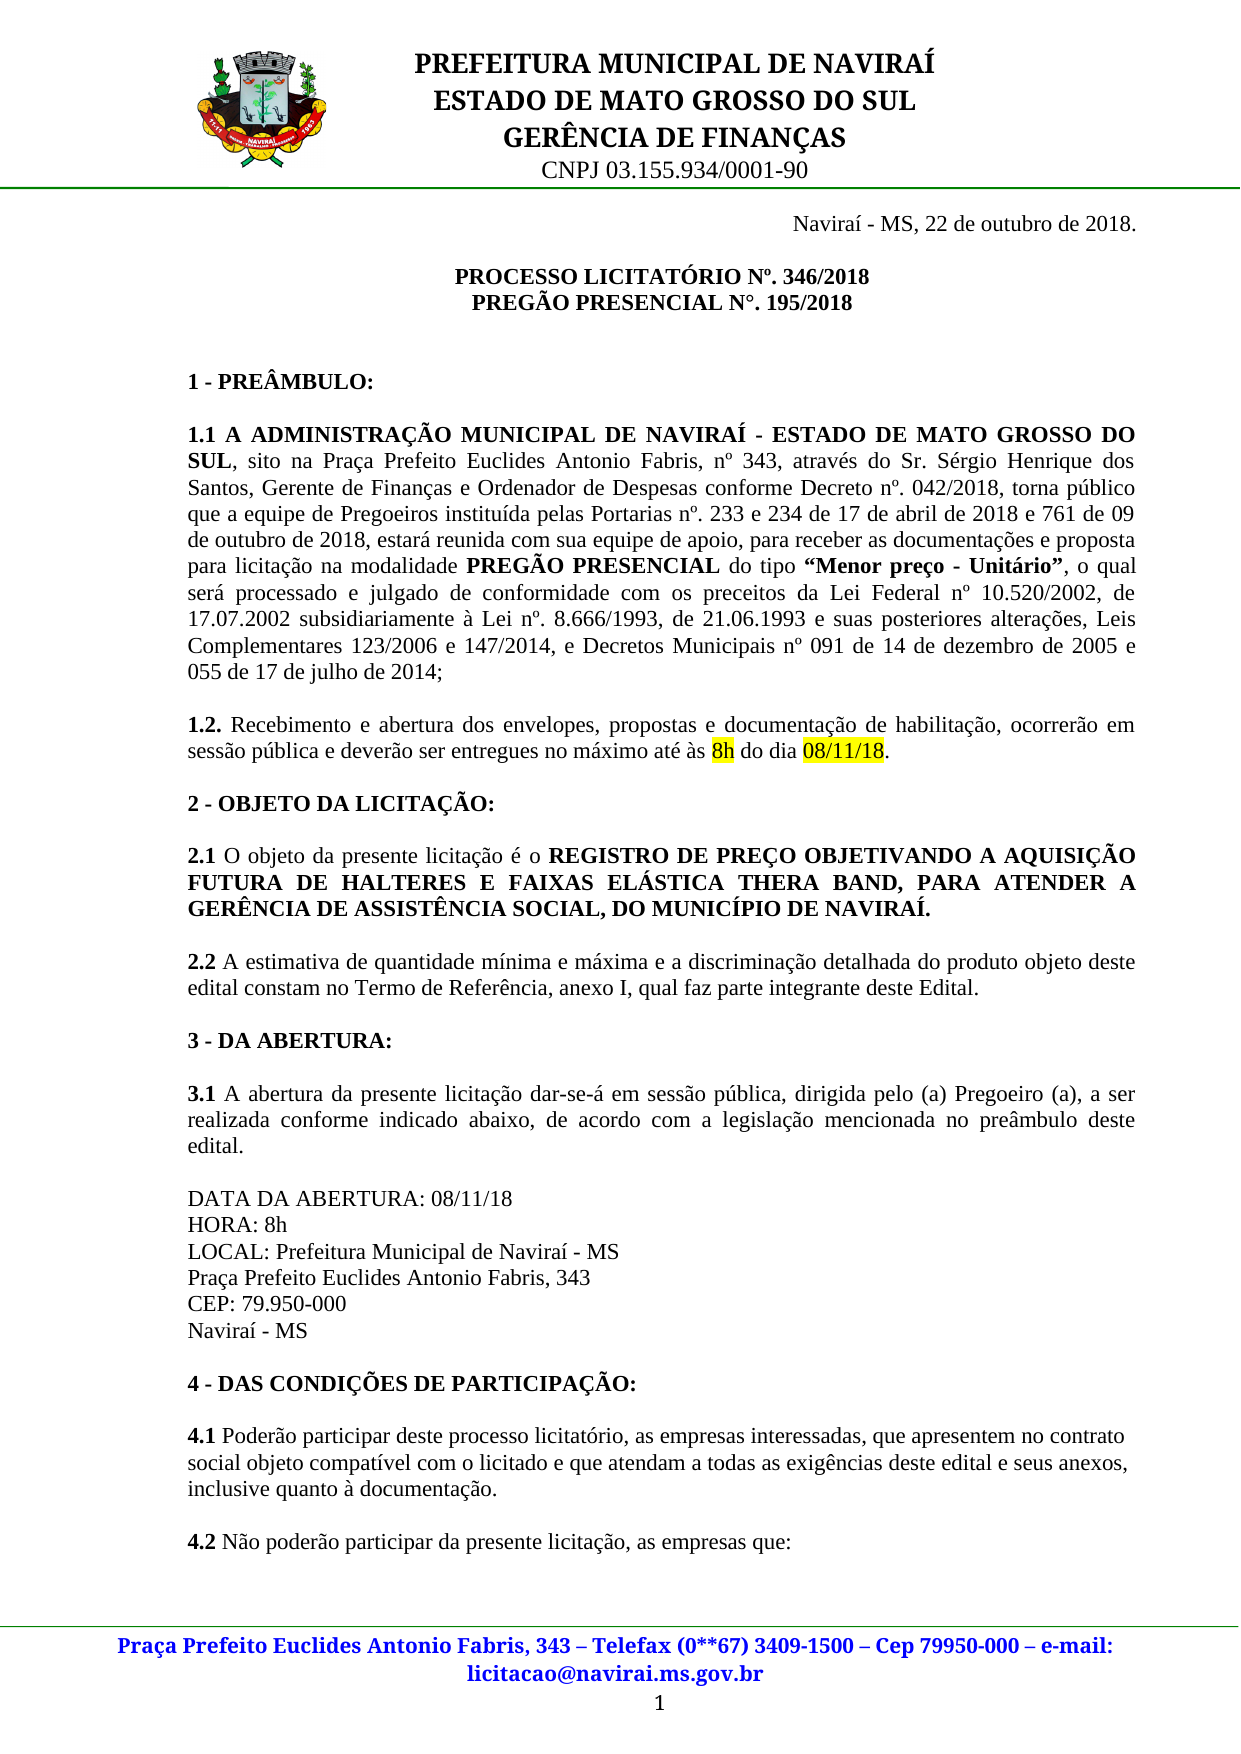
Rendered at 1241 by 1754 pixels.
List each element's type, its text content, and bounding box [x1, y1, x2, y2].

text 4.1 Poderão participar deste processo licitatório, as empresas interessadas, que apresentem no contrato social objeto compatível com o licitado e que atendam a todas as exigências deste edital e seus anexos, inclusive quanto à documentação. [187, 1422, 1137, 1501]
text Praça Prefeito Euclides Antonio Fabris, 343 [187, 1264, 1137, 1291]
text 1 - PREÂMBULO: [187, 368, 1137, 394]
text 2.1 O objeto da presente licitação é o REGISTRO DE PREÇO OBJETIVANDO A AQUISIÇÃO FUTURA DE HALTERES E FAIXAS ELÁSTICA THERA BAND, PARA ATENDER A GERÊNCIA DE ASSISTÊNCIA SOCIAL, DO MUNICÍPIO DE NAVIRAÍ. [187, 842, 1137, 922]
text estimativa de quantidade mínima e máxima e a discriminação detalhada do produto objeto deste edital constam no Termo de Referência, anexo I, qual faz parte integrante deste Edital. [187, 948, 1137, 1001]
text PREGÃO PRESENCIAL N°. 195/2018 [187, 289, 1137, 315]
text DATA DA ABERTURA: 08/11/18 [187, 1185, 1137, 1211]
picture [197, 51, 327, 168]
text HORA: 8h [187, 1211, 1137, 1238]
text ADMINISTRAÇÃO MUNICIPAL DE NAVIRAÍ - ESTADO DE MATO GROSSO DO SUL, sito na Praça Prefeito Euclides Antonio Fabris, nº 343, através do Sr. Sérgio Henrique dos Santos, Gerente de Finanças e Ordenador de Despesas conforme Decreto nº. 042/2018, torna público que a equipe de Pregoeiros instituída pelas Portarias nº. 233 e 234 de 17 de abril de 2018 e 761 de 09 de outubro de 2018, estará reunida com sua equipe de apoio, para receber as documentações e proposta para licitação na modalidade PREGÃO PRESENCIAL do tipo “Menor preço - Unitário”, o qual será processado e julgado de conformidade com os preceitos da Lei Federal nº 10.520/2002, de 17.07.2002 subsidiariamente à Lei nº. 8.666/1993, de 21.06.1993 e suas posteriores alterações, Leis Complementares 123/2006 e 147/2014, e Decretos Municipais nº 091 de 14 de dezembro de 2005 e 055 de 17 de julho de 2014; [187, 421, 1137, 684]
text 2 - OBJETO DA LICITAÇÃO: [187, 790, 1137, 816]
text PROCESSO LICITATÓRIO Nº. 346/2018 [187, 263, 1137, 289]
text Naviraí - MS [187, 1317, 1137, 1343]
text 3 - DA ABERTURA: [187, 1027, 1137, 1053]
text 4 - DAS CONDIÇÕES DE PARTICIPAÇÃO: [187, 1369, 1137, 1396]
text 1.2. Recebimento e abertura dos envelopes, propostas e documentação de habilitação, ocorrerão em sessão pública e deverão ser entregues no máximo até às 8h do dia 08/11/18. [187, 711, 1137, 763]
text LOCAL: Prefeitura Municipal de Naviraí - MS [187, 1238, 1137, 1264]
text abertura da presente licitação dar-se-á em sessão pública, dirigida pelo (a) Pregoeiro (a), a ser realizada conforme indicado abaixo, de acordo com a legislação mencionada no preâmbulo deste edital. [187, 1080, 1137, 1159]
text 4.2 Não poderão participar da presente licitação, as empresas que: [187, 1528, 1137, 1554]
text CEP: 79.950-000 [187, 1291, 1137, 1317]
text Naviraí - MS, 22 de outubro de 2018. [187, 210, 1137, 236]
